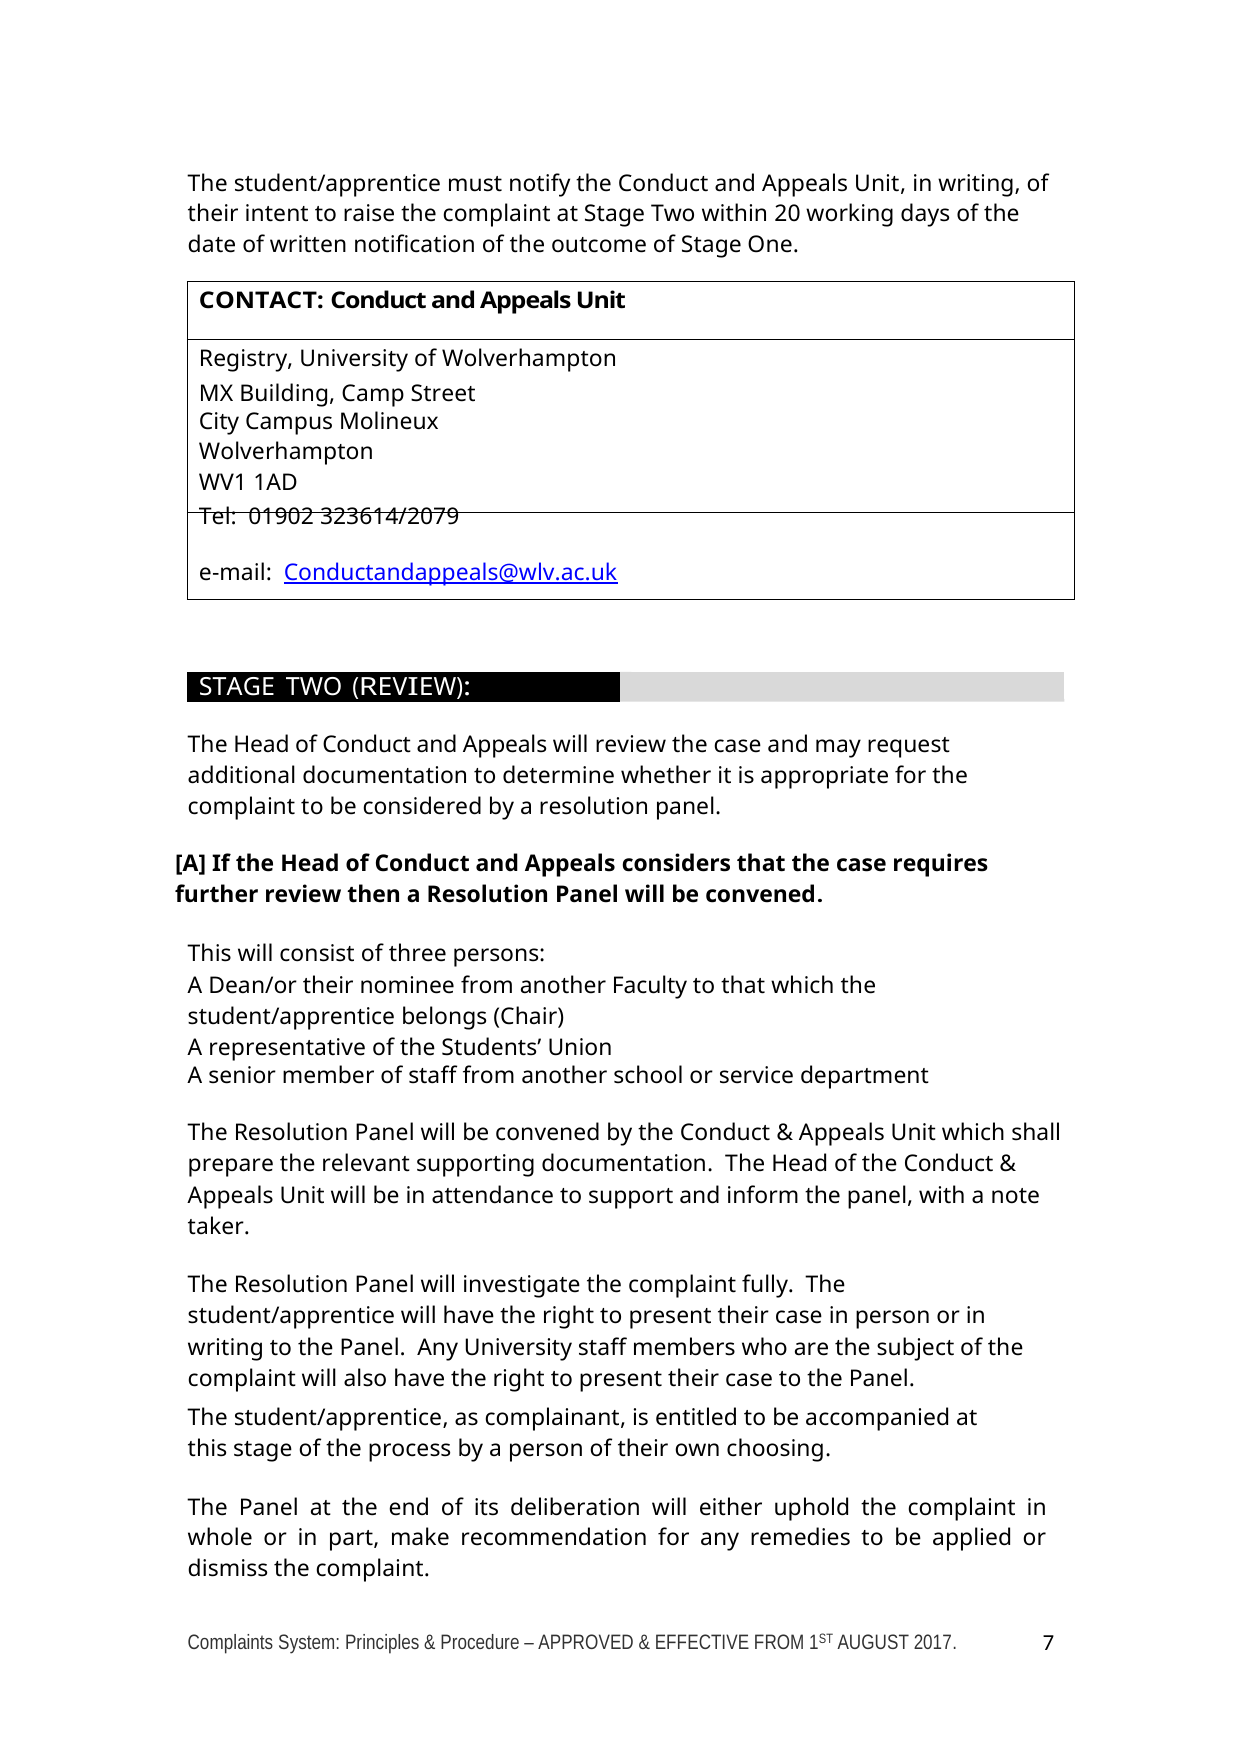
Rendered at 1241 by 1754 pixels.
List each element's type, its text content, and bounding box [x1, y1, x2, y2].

text The Resolution Panel will investigate the complaint fully. The student/apprentice will have the right to present their case in person or in writing to the Panel. Any University staff members who are the subject of the complaint will also have the right to present their case to the Panel. [187, 1268, 1057, 1393]
text MX Building, Camp Street [199, 377, 678, 408]
text A Dean/or their nominee from another Faculty to that which the student/apprentice belongs (Chair) [187, 968, 1002, 1031]
text STAGE TWO (REVIEW): [199, 671, 1078, 699]
text e-mail: Conductandappeals@wlv.ac.uk [199, 558, 1078, 584]
text City Campus Molineux [199, 408, 1078, 434]
text A senior member of staff from another school or service department [187, 1062, 1078, 1089]
text The student/apprentice, as complainant, is entitled to be accompanied at this stage of the process by a person of their own choosing. [187, 1401, 1018, 1464]
text Registry, University of Wolverhampton [199, 342, 678, 373]
text Wolverhampton [199, 434, 1078, 466]
text A representative of the Students’ Union [187, 1031, 934, 1062]
text CONTACT: Conduct and Appeals Unit [199, 286, 1078, 312]
text Tel: 01902 323614/2079 [199, 500, 1078, 531]
text The Panel at the end of its deliberation will either uphold the complaint in whole or in part, make recommendation for any remedies to be applied or dismiss the complaint. [187, 1490, 1047, 1583]
text [A] If the Head of Conduct and Appeals considers that the case requires further review then a Resolution Panel will be convened. [175, 847, 1076, 909]
text The Head of Conduct and Appeals will review the case and may request additional documentation to determine whether it is appropriate for the complaint to be considered by a resolution panel. [187, 728, 1014, 821]
text The Resolution Panel will be convened by the Conduct & Appeals Unit which shall prepare the relevant supporting documentation. The Head of the Conduct & Appeals Unit will be in attendance to support and inform the panel, with a note taker. [187, 1116, 1064, 1241]
text This will consist of three persons: [187, 937, 1078, 968]
text The student/apprentice must notify the Conduct and Appeals Unit, in writing, of their intent to raise the complaint at Stage Two within 20 working days of the date of written notification of the outcome of Stage One. [187, 167, 1069, 259]
text WV1 1AD [199, 466, 1078, 497]
